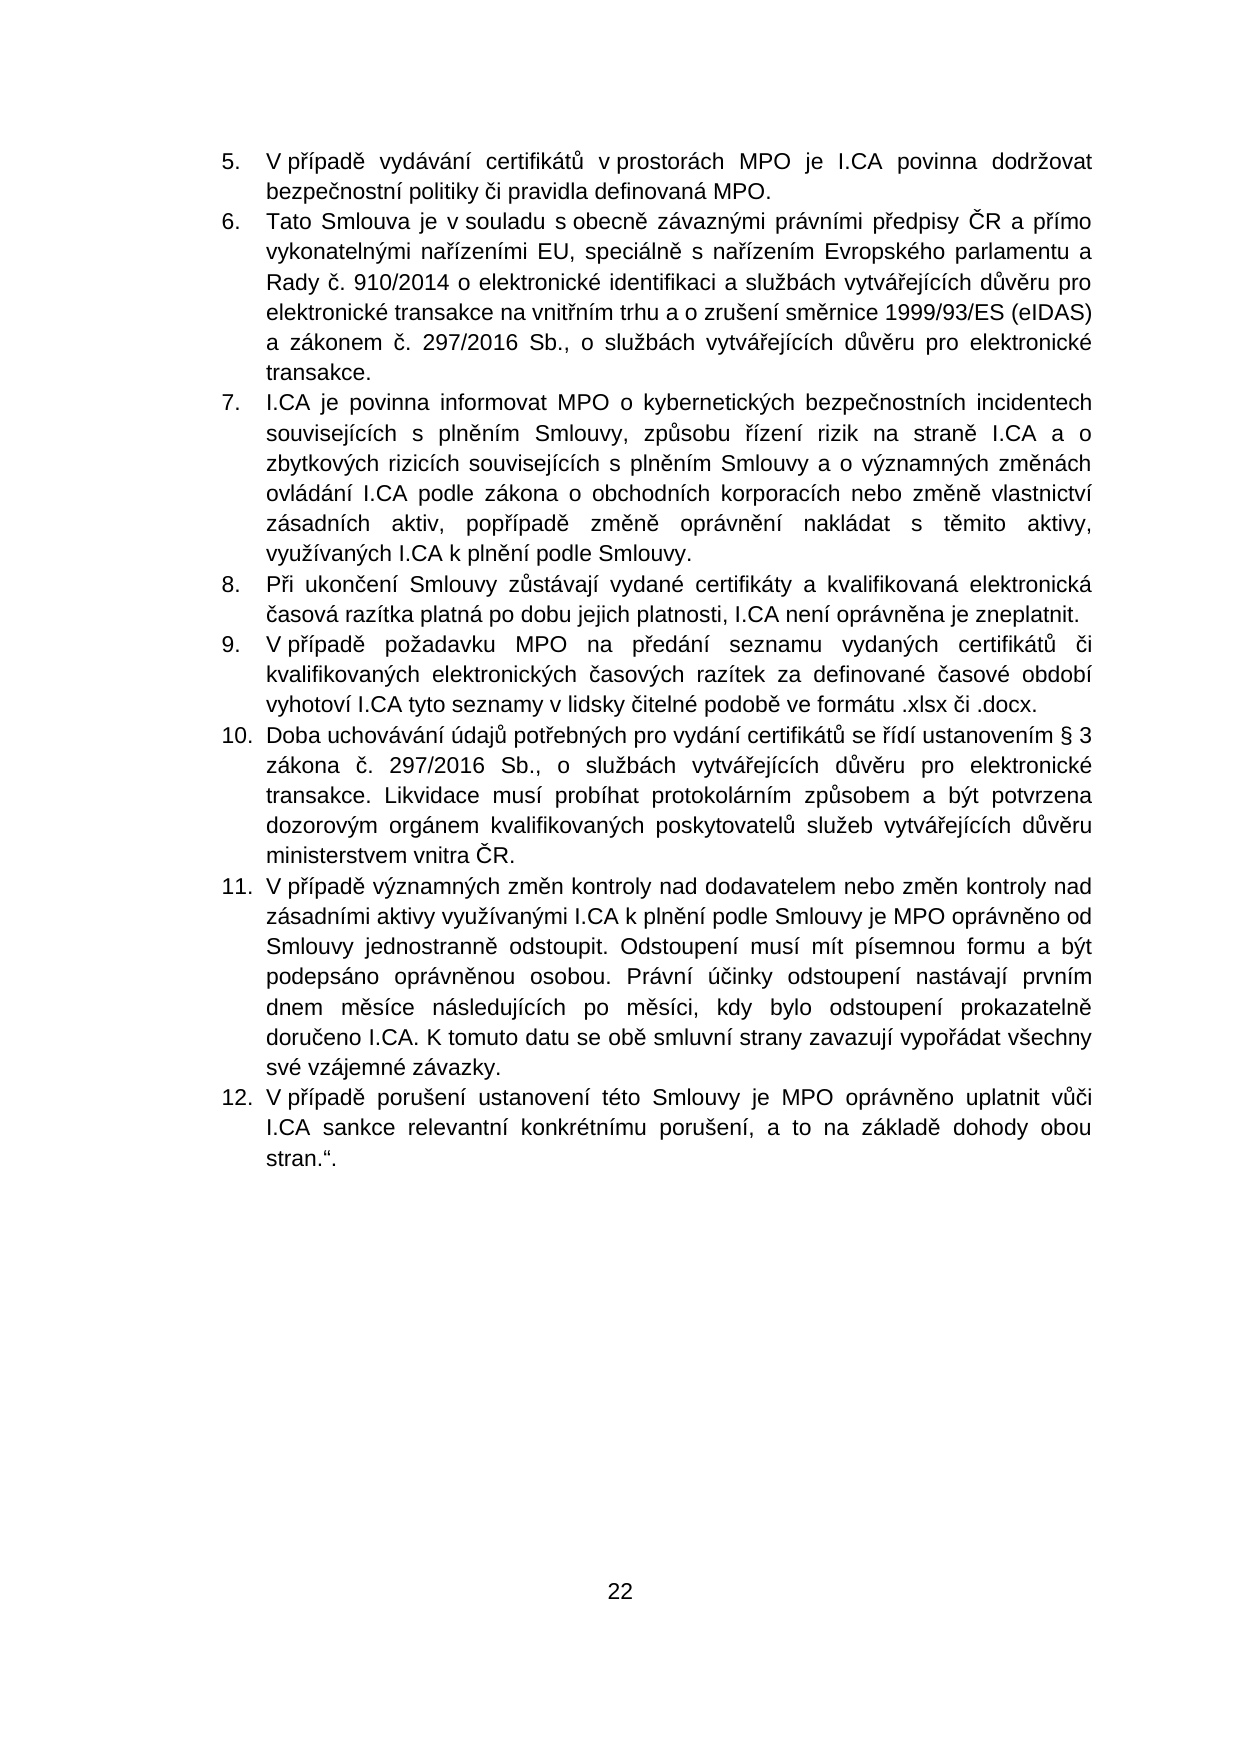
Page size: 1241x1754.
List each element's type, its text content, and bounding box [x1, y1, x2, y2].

list V případě požadavku MPO na předání seznamu vydaných certifikátů či kvalifikovaných elektronických časových razítek za definované časové období vyhotoví I.CA tyto seznamy v lidsky čitelné podobě ve formátu .xlsx či .docx. [221, 631, 1093, 718]
list V případě porušení ustanovení této Smlouvy je MPO oprávněno uplatnit vůči I.CA sankce relevantní konkrétnímu porušení, a to na základě dohody obou stran.“. [221, 1084, 1093, 1171]
list I.CA je povinna informovat MPO o kybernetických bezpečnostních incidentech souvisejících s plněním Smlouvy, způsobu řízení rizik na straně I.CA a o zbytkových rizicích souvisejících s plněním Smlouvy a o významných změnách ovládání I.CA podle zákona o obchodních korporacích nebo změně vlastnictví zásadních aktiv, popřípadě změně oprávnění nakládat s těmito aktivy, využívaných I.CA k plnění podle Smlouvy. [221, 389, 1093, 567]
list V případě významných změn kontroly nad dodavatelem nebo změn kontroly nad zásadními aktivy využívanými I.CA k plnění podle Smlouvy je MPO oprávněno od Smlouvy jednostranně odstoupit. Odstoupení musí mít písemnou formu a být podepsáno oprávněnou osobou. Právní účinky odstoupení nastávají prvním dnem měsíce následujících po měsíci, kdy bylo odstoupení prokazatelně doručeno I.CA. K tomuto datu se obě smluvní strany zavazují vypořádat všechny své vzájemné závazky. [221, 873, 1093, 1080]
list Doba uchovávání údajů potřebných pro vydání certifikátů se řídí ustanovením § 3 zákona č. 297/2016 Sb., o službách vytvářejících důvěru pro elektronické transakce. Likvidace musí probíhat protokolárním způsobem a být potvrzena dozorovým orgánem kvalifikovaných poskytovatelů služeb vytvářejících důvěru ministerstvem vnitra ČR. [221, 722, 1093, 869]
list Tato Smlouva je v souladu s obecně závaznými právními předpisy ČR a přímo vykonatelnými nařízeními EU, speciálně s nařízením Evropského parlamentu a Rady č. 910/2014 o elektronické identifikaci a službách vytvářejících důvěru pro elektronické transakce na vnitřním trhu a o zrušení směrnice 1999/93/ES (eIDAS) a zákonem č. 297/2016 Sb., o službách vytvářejících důvěru pro elektronické transakce. [221, 208, 1093, 385]
list V případě vydávání certifikátů v prostorách MPO je I.CA povinna dodržovat bezpečnostní politiky či pravidla definovaná MPO. [221, 148, 1093, 204]
list Při ukončení Smlouvy zůstávají vydané certifikáty a kvalifikovaná elektronická časová razítka platná po dobu jejich platnosti, I.CA není oprávněna je zneplatnit. [221, 571, 1093, 627]
